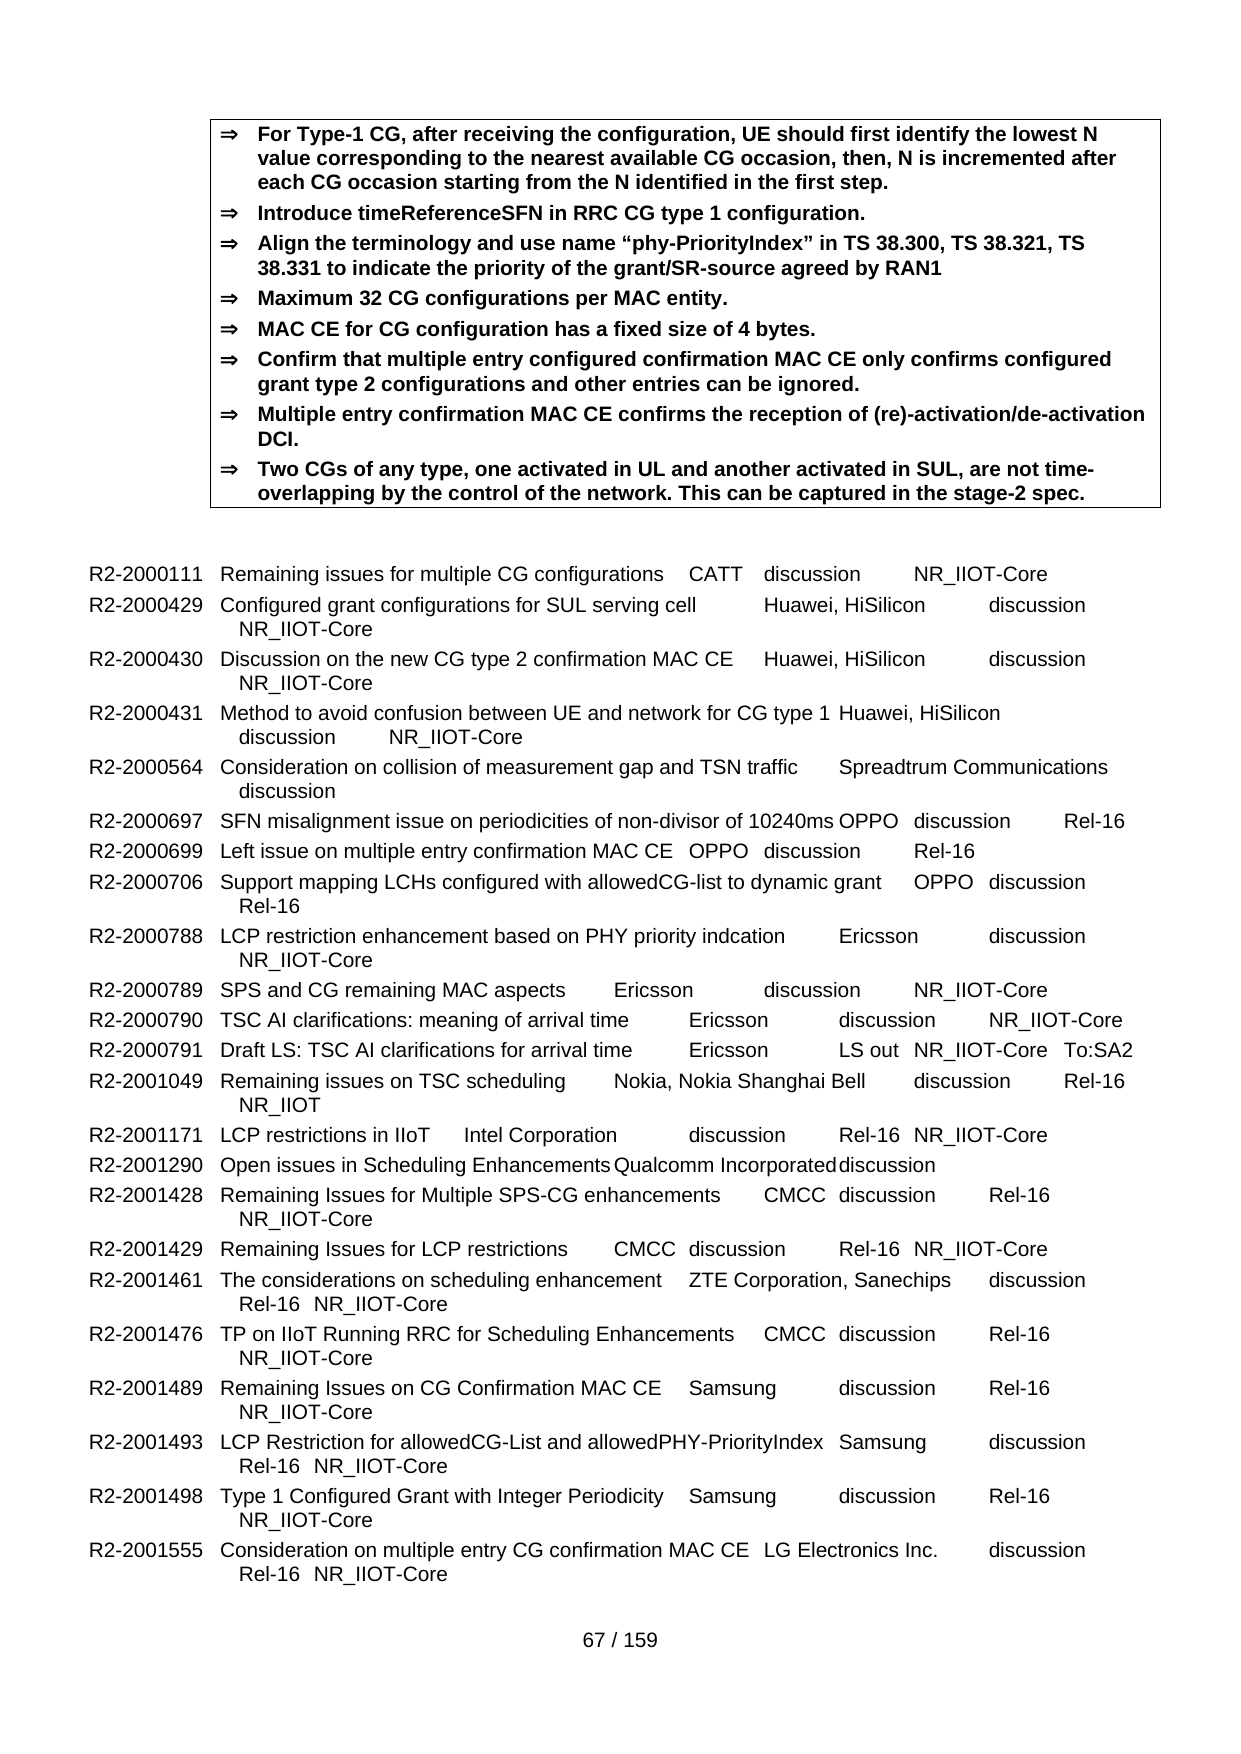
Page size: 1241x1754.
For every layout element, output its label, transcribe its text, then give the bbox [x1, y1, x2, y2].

title R2-2001498 Type 1 Configured Grant with Integer Periodicity Samsung discussion Rel-16 NR_IIOT-Core [88, 1484, 1152, 1532]
text For Type-1 CG, after receiving the configuration, UE should first identify the lowest N value corresponding to the nearest available CG occasion, then, N is incremented after each CG occasion starting from the N identified in the first step. [211, 120, 1160, 194]
title R2-2000111 Remaining issues for multiple CG configurations CATT discussion NR_IIOT-Core [88, 562, 1152, 586]
title R2-2000789 SPS and CG remaining MAC aspects Ericsson discussion NR_IIOT-Core [88, 978, 1152, 1002]
title R2-2000790 TSC AI clarifications: meaning of arrival time Ericsson discussion NR_IIOT-Core [88, 1008, 1152, 1032]
text Introduce timeReferenceSFN in RRC CG type 1 configuration. [211, 197, 1160, 225]
title R2-2000429 Configured grant configurations for SUL serving cell Huawei, HiSilicon discussion NR_IIOT-Core [88, 592, 1152, 640]
title R2-2000791 Draft LS: TSC AI clarifications for arrival time Ericsson LS out NR_IIOT-Core To:SA2 [88, 1038, 1152, 1062]
title R2-2001049 Remaining issues on TSC scheduling Nokia, Nokia Shanghai Bell discussion Rel-16 NR_IIOT [88, 1068, 1152, 1116]
text Confirm that multiple entry configured confirmation MAC CE only confirms configured grant type 2 configurations and other entries can be ignored. [211, 344, 1160, 396]
title R2-2000699 Left issue on multiple entry confirmation MAC CE OPPO discussion Rel-16 [88, 839, 1152, 863]
text Align the terminology and use name “phy-PriorityIndex” in TS 38.300, TS 38.321, TS 38.331 to indicate the priority of the grant/SR-source agreed by RAN1 [211, 228, 1160, 279]
title R2-2000788 LCP restriction enhancement based on PHY priority indcation Ericsson discussion NR_IIOT-Core [88, 924, 1152, 972]
text Maximum 32 CG configurations per MAC entity. [211, 283, 1160, 310]
title R2-2001171 LCP restrictions in IIoT Intel Corporation discussion Rel-16 NR_IIOT-Core [88, 1123, 1152, 1147]
title R2-2000697 SFN misalignment issue on periodicities of non-divisor of 10240ms OPPO discussion Rel-16 [88, 809, 1152, 833]
title R2-2001428 Remaining Issues for Multiple SPS-CG enhancements CMCC discussion Rel-16 NR_IIOT-Core [88, 1183, 1152, 1231]
title R2-2000706 Support mapping LCHs configured with allowedCG-list to dynamic grant OPPO discussion Rel-16 [88, 869, 1152, 917]
title R2-2001493 LCP Restriction for allowedCG-List and allowedPHY-PriorityIndex Samsung discussion Rel-16 NR_IIOT-Core [88, 1430, 1152, 1478]
text MAC CE for CG configuration has a fixed size of 4 bytes. [211, 313, 1160, 341]
title R2-2001429 Remaining Issues for LCP restrictions CMCC discussion Rel-16 NR_IIOT-Core [88, 1237, 1152, 1261]
title R2-2001555 Consideration on multiple entry CG confirmation MAC CE LG Electronics Inc. discussion Rel-16 NR_IIOT-Core [88, 1538, 1152, 1586]
title R2-2000431 Method to avoid confusion between UE and network for CG type 1 Huawei, HiSilicon discussion NR_IIOT-Core [88, 701, 1152, 749]
text Multiple entry confirmation MAC CE confirms the reception of (re)-activation/de-activation DCI. [211, 399, 1160, 450]
title R2-2001461 The considerations on scheduling enhancement ZTE Corporation, Sanechips discussion Rel-16 NR_IIOT-Core [88, 1267, 1152, 1315]
title R2-2001290 Open issues in Scheduling Enhancements Qualcomm Incorporated discussion [88, 1153, 1152, 1177]
text Two CGs of any type, one activated in UL and another activated in SUL, are not time-overlapping by the control of the network. This can be captured in the stage-2 spec. [211, 453, 1160, 507]
title R2-2001489 Remaining Issues on CG Confirmation MAC CE Samsung discussion Rel-16 NR_IIOT-Core [88, 1376, 1152, 1424]
title R2-2000564 Consideration on collision of measurement gap and TSN traffic Spreadtrum Communications discussion [88, 755, 1152, 803]
title R2-2000430 Discussion on the new CG type 2 confirmation MAC CE Huawei, HiSilicon discussion NR_IIOT-Core [88, 647, 1152, 694]
title R2-2001476 TP on IIoT Running RRC for Scheduling Enhancements CMCC discussion Rel-16 NR_IIOT-Core [88, 1322, 1152, 1369]
